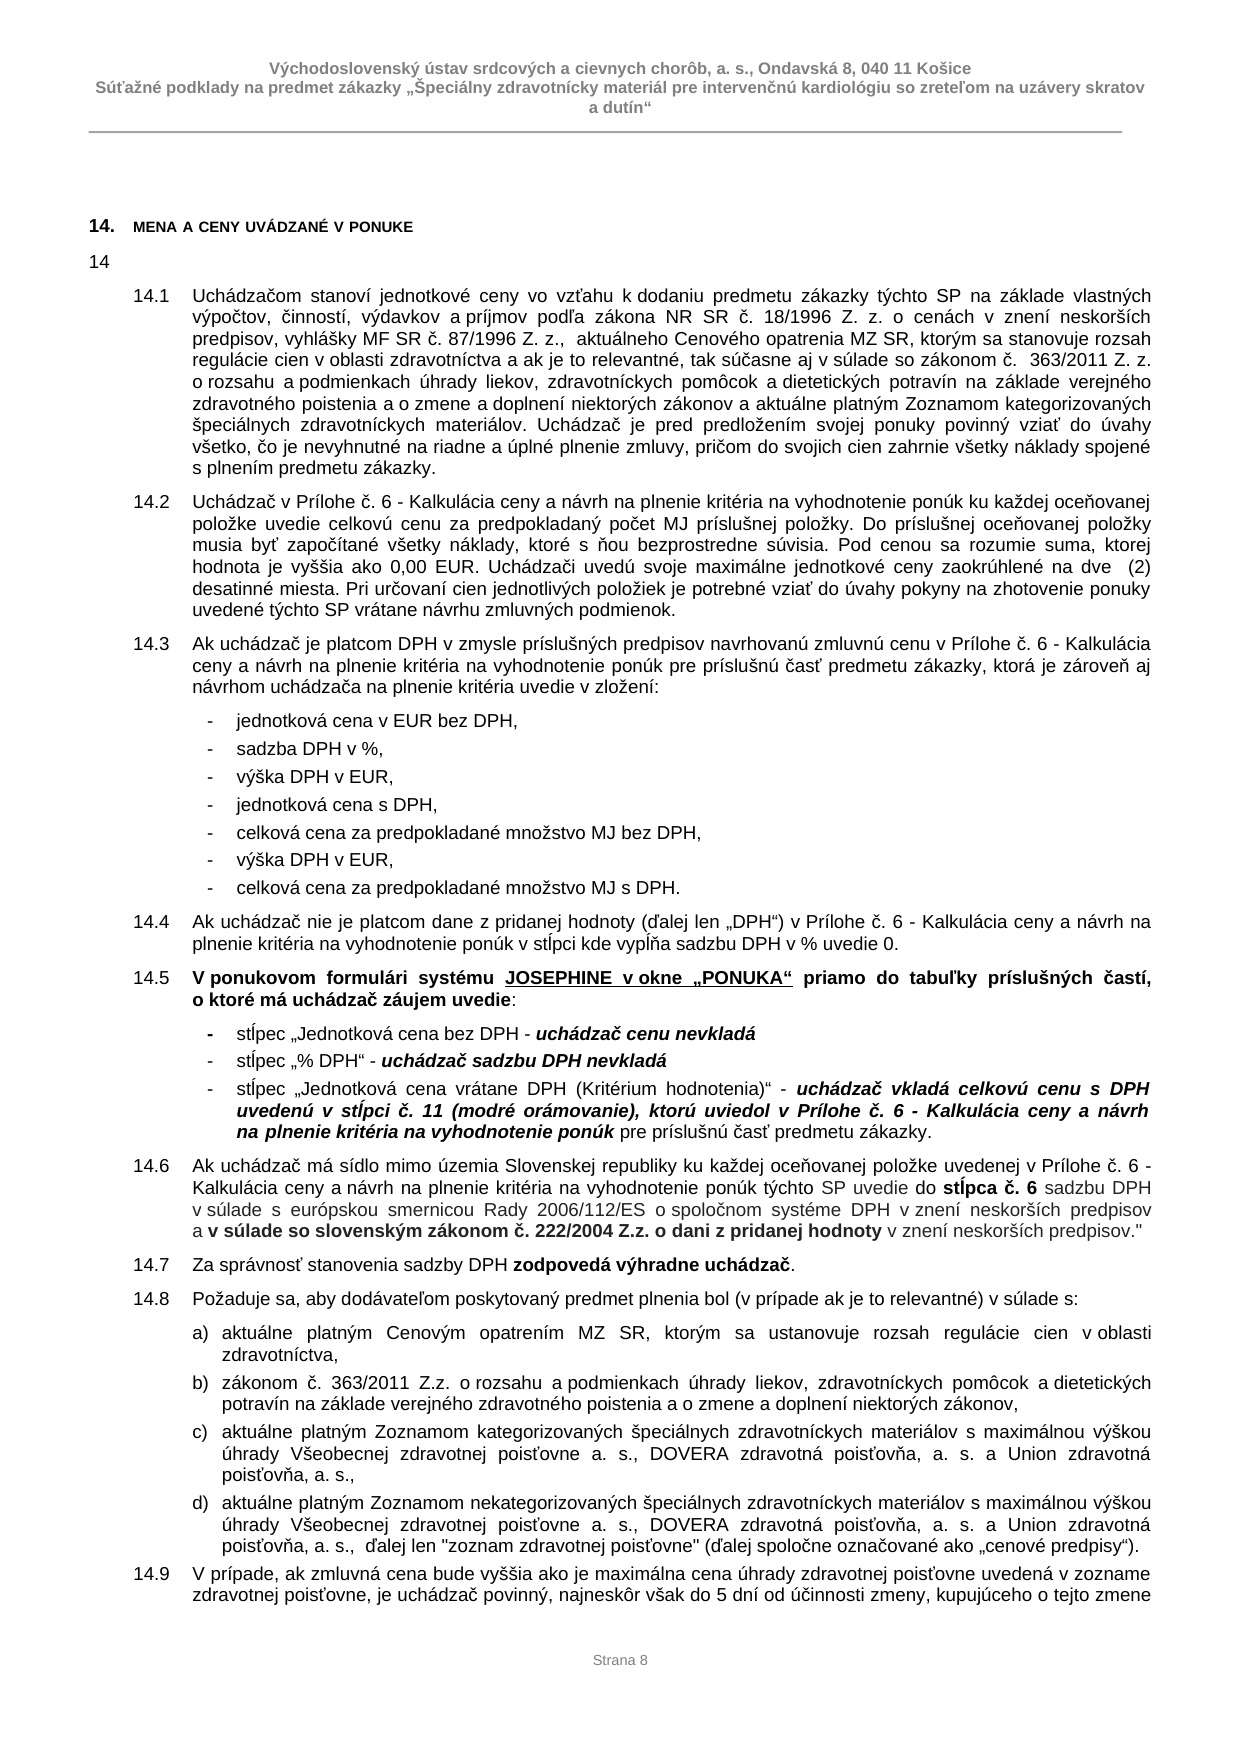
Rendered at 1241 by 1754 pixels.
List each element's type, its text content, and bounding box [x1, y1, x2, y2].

subtitle mena a ceny uvádzané v ponuke [89, 211, 1152, 238]
list celková cena za predpokladané množstvo MJ s DPH. [207, 877, 1152, 899]
list V ponukovom formulári systému JOSEPHINE v okne „PONUKA“ priamo do tabuľky príslušných častí, o ktoré má uchádzač záujem uvedie: [133, 967, 1152, 1010]
list výška DPH v EUR, [207, 849, 1152, 871]
list jednotková cena v EUR bez DPH, [207, 710, 1152, 732]
list Uchádzač v Prílohe č. 6 - Kalkulácia ceny a návrh na plnenie kritéria na vyhodnotenie ponúk ku každej oceňovanej položke uvedie celkovú cenu za predpokladaný počet MJ príslušnej položky. Do príslušnej oceňovanej položky musia byť započítané všetky náklady, ktoré s ňou bezprostredne súvisia. Pod cenou sa rozumie suma, ktorej hodnota je vyššia ako 0,00 EUR. Uchádzači uvedú svoje maximálne jednotkové ceny zaokrúhlené na dve (2) desatinné miesta. Pri určovaní cien jednotlivých položiek je potrebné vziať do úvahy pokyny na zhotovenie ponuky uvedené týchto SP vrátane návrhu zmluvných podmienok. [133, 491, 1152, 621]
list stĺpec „% DPH“ - uchádzač sadzbu DPH nevkladá [207, 1050, 1152, 1072]
list Požaduje sa, aby dodávateľom poskytovaný predmet plnenia bol (v prípade ak je to relevantné) v súlade s: [133, 1288, 1152, 1309]
list Ak uchádzač má sídlo mimo územia Slovenskej republiky ku každej oceňovanej položke uvedenej v Prílohe č. 6 - Kalkulácia ceny a návrh na plnenie kritéria na vyhodnotenie ponúk týchto SP uvedie do stĺpca č. 6 sadzbu DPH v súlade s európskou smernicou Rady 2006/112/ES o spoločnom systéme DPH v znení neskorších predpisov a v súlade so slovenským zákonom č. 222/2004 Z.z. o dani z pridanej hodnoty v znení neskorších predpisov." [133, 1155, 1152, 1241]
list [133, 1563, 1152, 1606]
list stĺpec „Jednotková cena vrátane DPH (Kritérium hodnotenia)“ - uchádzač vkladá celkovú cenu s DPH uvedenú v stĺpci č. 11 (modré orámovanie), ktorú uviedol v Prílohe č. 6 - Kalkulácia ceny a návrh na plnenie kritéria na vyhodnotenie ponúk pre príslušnú časť predmetu zákazky. [207, 1078, 1152, 1143]
list celková cena za predpokladané množstvo MJ bez DPH, [207, 821, 1152, 843]
list aktuálne platným Zoznamom nekategorizovaných špeciálnych zdravotníckych materiálov s maximálnou výškou úhrady Všeobecnej zdravotnej poisťovne a. s., DOVERA zdravotná poisťovňa, a. s. a Union zdravotná poisťovňa, a. s., ďalej len "zoznam zdravotnej poisťovne" (ďalej spoločne označované ako „cenové predpisy“). [192, 1492, 1152, 1556]
list Za správnosť stanovenia sadzby DPH zodpovedá výhradne uchádzač. [133, 1254, 1152, 1276]
list Ak uchádzač je platcom DPH v zmysle príslušných predpisov navrhovanú zmluvnú cenu v Prílohe č. 6 - Kalkulácia ceny a návrh na plnenie kritéria na vyhodnotenie ponúk pre príslušnú časť predmetu zákazky, ktorá je zároveň aj návrhom uchádzača na plnenie kritéria uvedie v zložení: [133, 633, 1152, 698]
list zákonom č. 363/2011 Z.z. o rozsahu a podmienkach úhrady liekov, zdravotníckych pomôcok a dietetických potravín na základe verejného zdravotného poistenia a o zmene a doplnení niektorých zákonov, [192, 1371, 1152, 1414]
list stĺpec „Jednotková cena bez DPH - uchádzač cenu nevkladá [207, 1022, 1152, 1044]
list Ak uchádzač nie je platcom dane z pridanej hodnoty (ďalej len „DPH“) v Prílohe č. 6 - Kalkulácia ceny a návrh na plnenie kritéria na vyhodnotenie ponúk v stĺpci kde vypĺňa sadzbu DPH v % uvedie 0. [133, 911, 1152, 954]
list sadzba DPH v %, [207, 738, 1152, 759]
list aktuálne platným Cenovým opatrením MZ SR, ktorým sa ustanovuje rozsah regulácie cien v oblasti zdravotníctva, [192, 1322, 1152, 1365]
list výška DPH v EUR, [207, 766, 1152, 787]
list Uchádzačom stanoví jednotkové ceny vo vzťahu k dodaniu predmetu zákazky týchto SP na základe vlastných výpočtov, činností, výdavkov a príjmov podľa zákona NR SR č. 18/1996 Z. z. o cenách v znení neskorších predpisov, vyhlášky MF SR č. 87/1996 Z. z., aktuálneho Cenového opatrenia MZ SR, ktorým sa stanovuje rozsah regulácie cien v oblasti zdravotníctva a ak je to relevantné, tak súčasne aj v súlade so zákonom č. 363/2011 Z. z. o rozsahu a podmienkach úhrady liekov, zdravotníckych pomôcok a dietetických potravín na základe verejného zdravotného poistenia a o zmene a doplnení niektorých zákonov a aktuálne platným Zoznamom kategorizovaných špeciálnych zdravotníckych materiálov. Uchádzač je pred predložením svojej ponuky povinný vziať do úvahy všetko, čo je nevyhnutné na riadne a úplné plnenie zmluvy, pričom do svojich cien zahrnie všetky náklady spojené s plnením predmetu zákazky. [133, 284, 1152, 479]
list jednotková cena s DPH, [207, 794, 1152, 815]
list aktuálne platným Zoznamom kategorizovaných špeciálnych zdravotníckych materiálov s maximálnou výškou úhrady Všeobecnej zdravotnej poisťovne a. s., DOVERA zdravotná poisťovňa, a. s. a Union zdravotná poisťovňa, a. s., [192, 1421, 1152, 1486]
